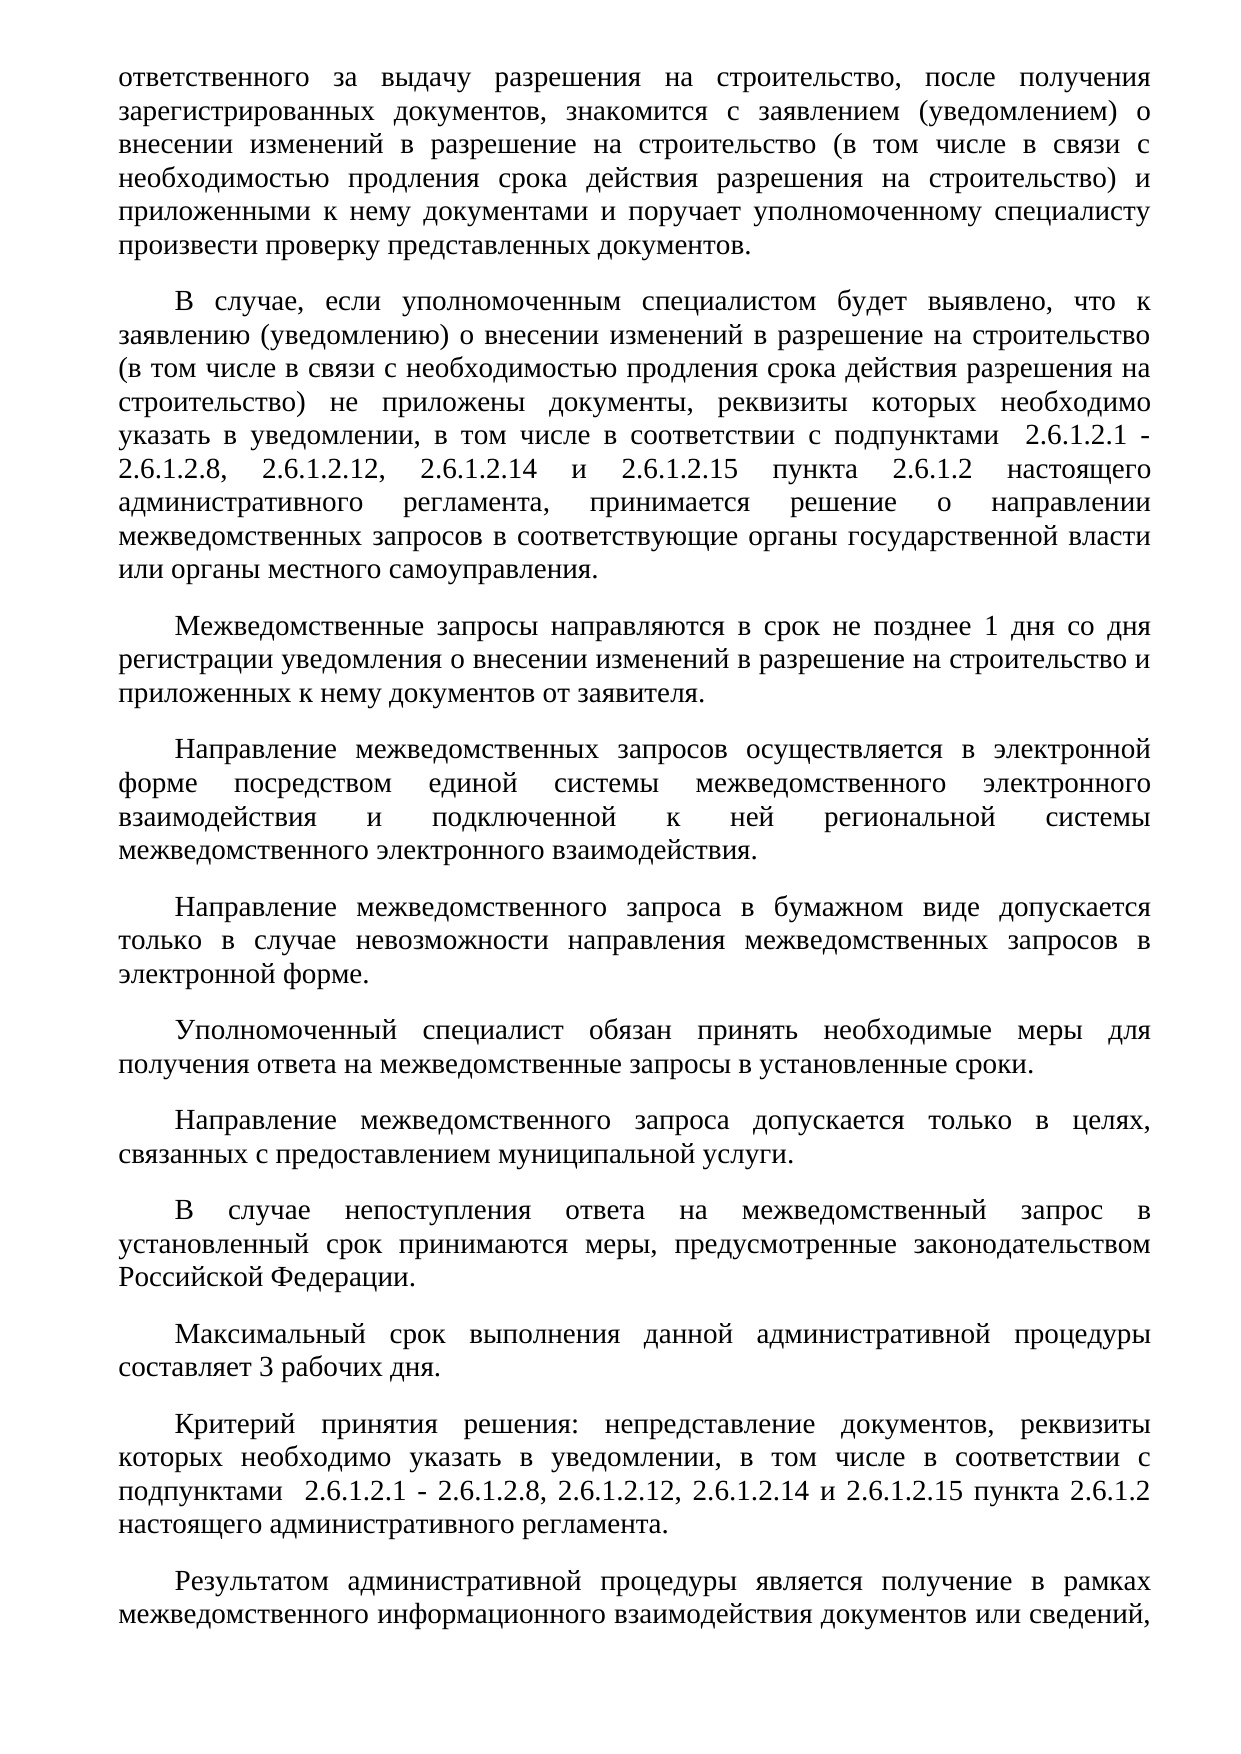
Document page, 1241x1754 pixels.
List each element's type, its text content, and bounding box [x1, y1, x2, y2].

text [118, 1563, 1152, 1630]
text Критерий принятия решения: непредставление документов, реквизиты которых необходимо указать в уведомлении, в том числе в соответствии с подпунктами 2.6.1.2.1 - 2.6.1.2.8, 2.6.1.2.12, 2.6.1.2.14 и 2.6.1.2.15 пункта 2.6.1.2 настоящего административного регламента. [118, 1406, 1152, 1540]
text В случае, если уполномоченным специалистом будет выявлено, что к заявлению (уведомлению) о внесении изменений в разрешение на строительство (в том числе в связи с необходимостью продления срока действия разрешения на строительство) не приложены документы, реквизиты которых необходимо указать в уведомлении, в том числе в соответствии с подпунктами 2.6.1.2.1 - 2.6.1.2.8, 2.6.1.2.12, 2.6.1.2.14 и 2.6.1.2.15 пункта 2.6.1.2 настоящего административного регламента, принимается решение о направлении межведомственных запросов в соответствующие органы государственной власти или органы местного самоуправления. [118, 283, 1152, 585]
text Направление межведомственного запроса в бумажном виде допускается только в случае невозможности направления межведомственных запросов в электронной форме. [118, 889, 1152, 989]
text Направление межведомственных запросов осуществляется в электронной форме посредством единой системы межведомственного электронного взаимодействия и подключенной к ней региональной системы межведомственного электронного взаимодействия. [118, 732, 1152, 866]
text Направление межведомственного запроса допускается только в целях, связанных с предоставлением муниципальной услуги. [118, 1102, 1152, 1169]
text Межведомственные запросы направляются в срок не позднее 1 дня со дня регистрации уведомления о внесении изменений в разрешение на строительство и приложенных к нему документов от заявителя. [118, 608, 1152, 709]
text Уполномоченный специалист обязан принять необходимые меры для получения ответа на межведомственные запросы в установленные сроки. [118, 1012, 1152, 1079]
text Максимальный срок выполнения данной административной процедуры составляет 3 рабочих дня. [118, 1316, 1152, 1383]
text В случае непоступления ответа на межведомственный запрос в установленный срок принимаются меры, предусмотренные законодательством Российской Федерации. [118, 1192, 1152, 1293]
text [118, 59, 1152, 260]
